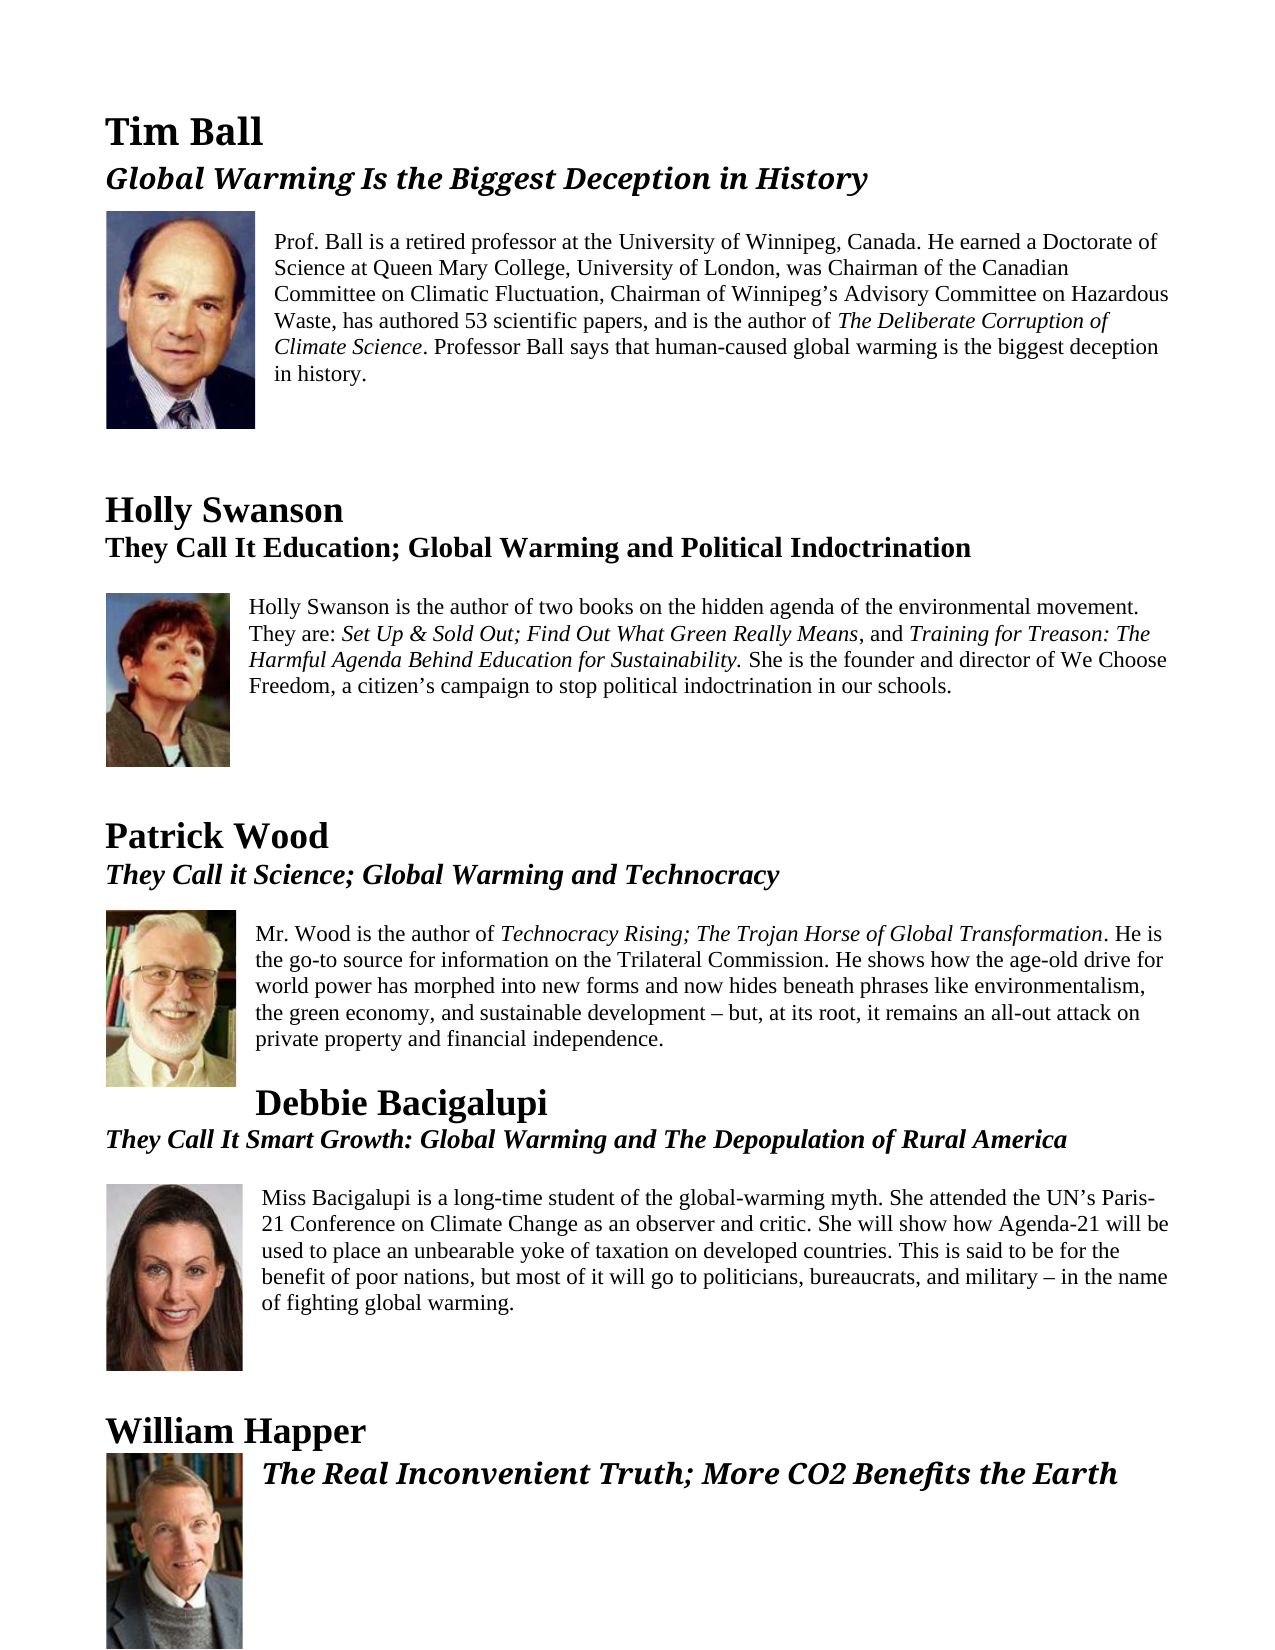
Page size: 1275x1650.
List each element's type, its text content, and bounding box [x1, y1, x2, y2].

text Tim Ball Global Warming Is the Biggest Deception in History [105, 105, 1170, 199]
text Patrick Wood They Call it Science; Global Warming and Technocracy [105, 843, 1170, 919]
picture [105, 939, 237, 1114]
text Holly Swanson They Call It Education; Global Warming and Political Indoctrination [105, 487, 1170, 564]
text Debbie Bacigalupi They Call It Smart Growth: Global Warming and The Depopulation of Rural America [105, 1110, 1170, 1184]
picture [105, 593, 230, 766]
text Miss Bacigalupi is a long-time student of the global-warming myth. She attended the UN’s Paris-21 Conference on Climate Change as an observer and critic. She will show how Agenda-21 will be used to place an unbearable yoke of taxation on developed countries. This is said to be for the benefit of poor nations, but most of it will go to politicians, bureaucrats, and military ‒ in the name of fighting global warming. [243, 1213, 1170, 1345]
picture [105, 211, 255, 426]
text William Happer The Real Inconvenient Truth; More CO2 Benefits the Earth [105, 1432, 1170, 1522]
text Mr. Wood is the author of Technocracy Rising; The Trojan Horse of Global Transformation. He is the go-to source for information on the Trilateral Commission. He shows how the age-old drive for world power has morphed into new forms and now hides beneath phrases like environmentalism, the green economy, and sustainable development ‒ but, at its root, it remains an all-out attack on private property and financial independence. [237, 949, 1170, 1081]
picture [105, 1453, 243, 1647]
text Holly Swanson is the author of two books on the hidden agenda of the environmental movement. They are: Set Up & Sold Out; Find Out What Green Really Means, and Training for Treason: The Harmful Agenda Behind Education for Sustainability. She is the founder and director of We Choose Freedom, a citizen’s campaign to stop political indoctrination in our schools. [230, 593, 1170, 699]
picture [105, 1213, 243, 1398]
text Prof. Ball is a retired professor at the University of Winnipeg, Canada. He earned a Doctorate of Science at Queen Mary College, University of London, was Chairman of the Canadian Committee on Climatic Fluctuation, Chairman of Winnipeg’s Advisory Committee on Hazardous Waste, has authored 53 scientific papers, and is the author of The Deliberate Corruption of Climate Science. Professor Ball says that human-caused global warming is the biggest deception in history. [255, 228, 1170, 386]
